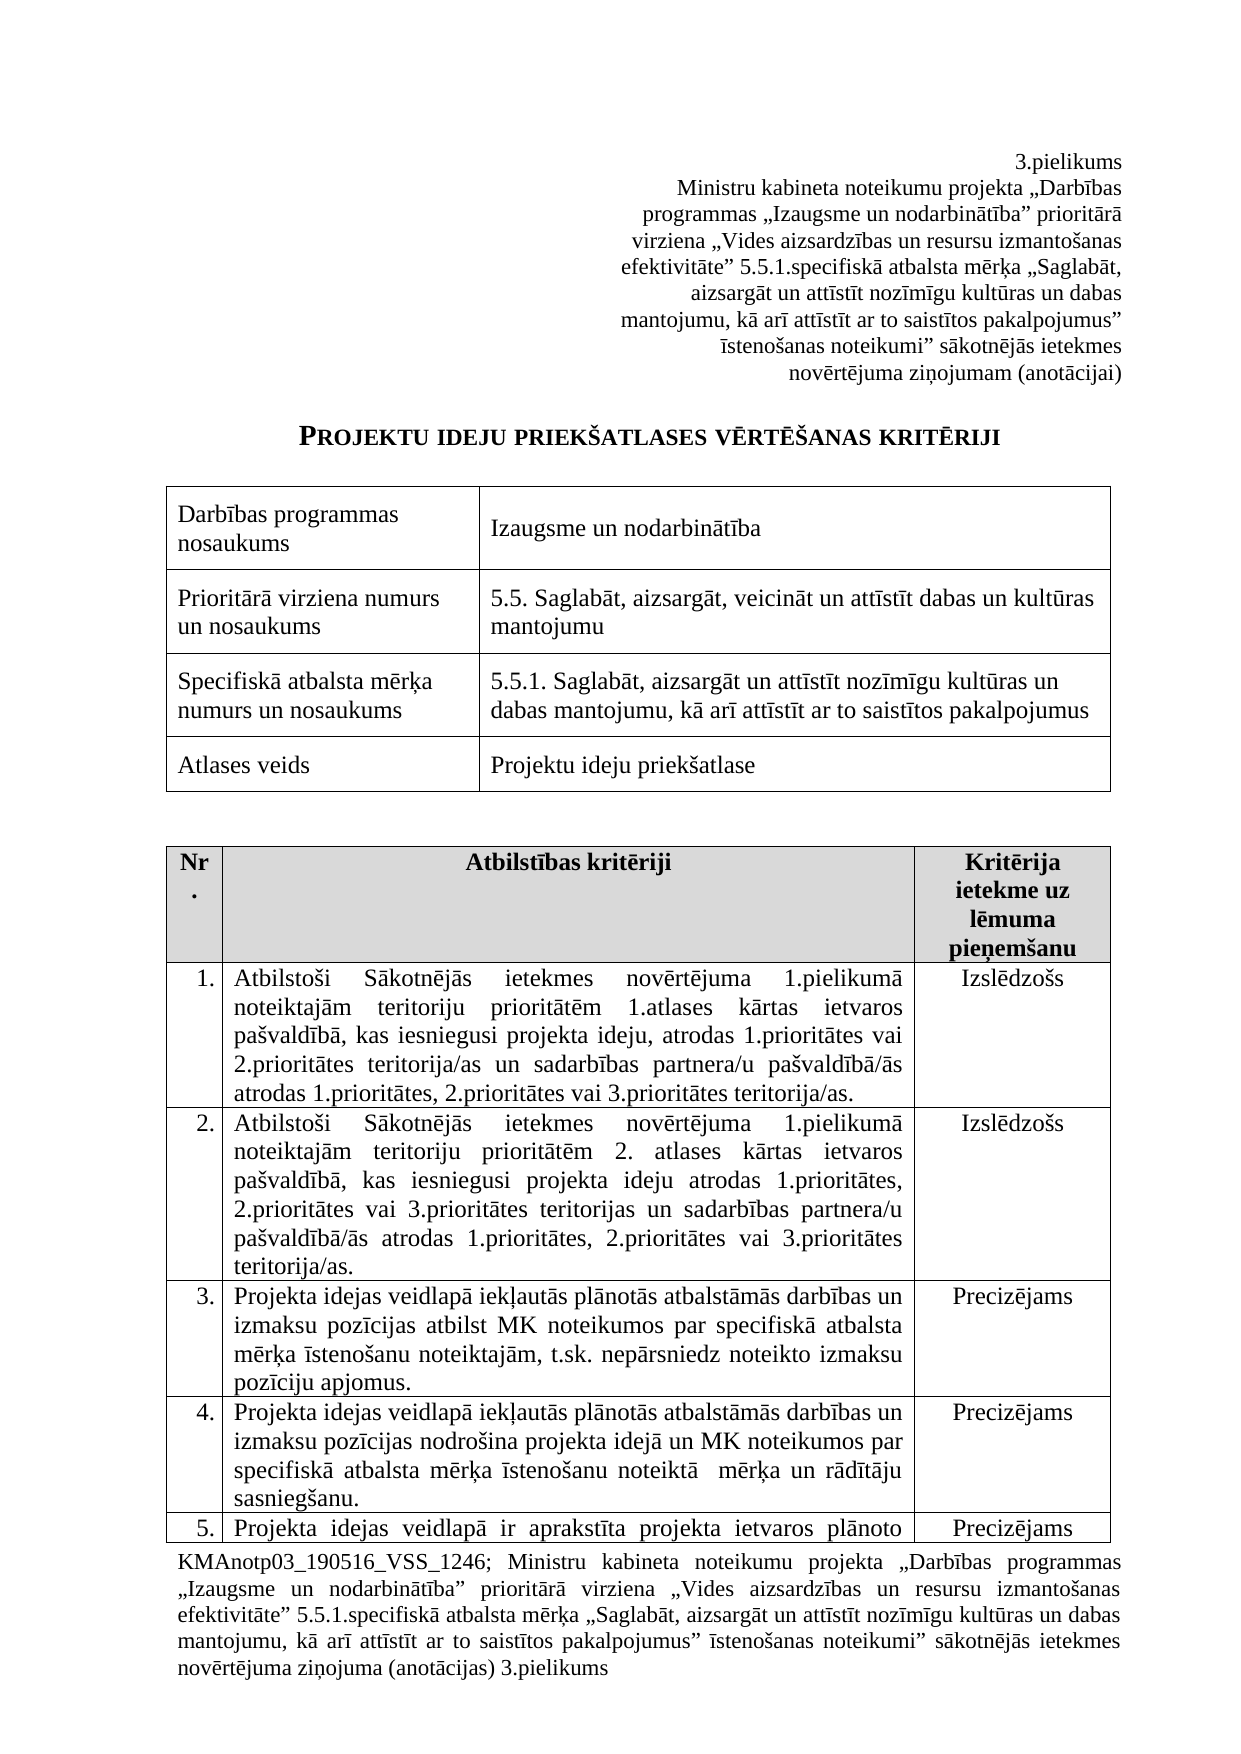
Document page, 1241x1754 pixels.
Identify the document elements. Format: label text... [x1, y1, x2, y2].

table_cell Precizējams [915, 1397, 1110, 1512]
table_header Atbilstības kritēriji [223, 847, 914, 962]
table_header Izaugsme un nodarbinātība [480, 487, 1110, 569]
table_cell 5.5. Saglabāt, aizsargāt, veicināt un attīstīt dabas un kultūras mantojumu [480, 570, 1110, 653]
text Ministru kabineta noteikumu projekta „Darbības programmas „Izaugsme un nodarbinātība” prioritārā virziena „Vides aizsardzības un resursu izmantošanas efektivitāte” 5.5.1.specifiskā atbalsta mērķa „Saglabāt, aizsargāt un attīstīt nozīmīgu kultūras un dabas mantojumu, kā arī attīstīt ar to saistītos pakalpojumus” īstenošanas noteikumi” sākotnējās ietekmes novērtējuma ziņojumam (anotācijai) [605, 174, 1122, 385]
table_cell [167, 963, 222, 1107]
table_header Nr. [167, 847, 222, 962]
table_cell Atbilstoši Sākotnējās ietekmes novērtējuma 1.pielikumā noteiktajām teritoriju prioritātēm 2. atlases kārtas ietvaros pašvaldībā, kas iesniegusi projekta ideju atrodas 1.prioritātes, 2.prioritātes vai 3.prioritātes teritorijas un sadarbības partnera/u pašvaldībā/ās atrodas 1.prioritātes, 2.prioritātes vai 3.prioritātes teritorija/as. [223, 1108, 914, 1280]
table_header Kritērija ietekme uz lēmuma pieņemšanu [915, 847, 1110, 962]
table_cell [167, 1397, 222, 1512]
table_cell Specifiskā atbalsta mērķa numurs un nosaukums [167, 654, 479, 736]
table_cell Precizējams [915, 1513, 1110, 1542]
table_cell Izslēdzošs [915, 1108, 1110, 1280]
table_cell Projekta idejas veidlapā iekļautās plānotās atbalstāmās darbības un izmaksu pozīcijas atbilst MK noteikumos par specifiskā atbalsta mērķa īstenošanu noteiktajām, t.sk. nepārsniedz noteikto izmaksu pozīciju apjomus. [223, 1281, 914, 1396]
table_cell [167, 1281, 222, 1396]
table_cell Atlases veids [167, 737, 479, 791]
table_header Darbības programmas nosaukums [167, 487, 479, 569]
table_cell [223, 1513, 914, 1542]
text Projektu ideju priekšatlases vērtēšanas kritēriji [177, 418, 1122, 452]
table_cell Projekta idejas veidlapā iekļautās plānotās atbalstāmās darbības un izmaksu pozīcijas nodrošina projekta idejā un MK noteikumos par specifiskā atbalsta mērķa īstenošanu noteiktā mērķa un rādītāju sasniegšanu. [223, 1397, 914, 1512]
table_cell [167, 1108, 222, 1280]
text 3.pielikums [605, 148, 1122, 174]
table_cell Atbilstoši Sākotnējās ietekmes novērtējuma 1.pielikumā noteiktajām teritoriju prioritātēm 1.atlases kārtas ietvaros pašvaldībā, kas iesniegusi projekta ideju, atrodas 1.prioritātes vai 2.prioritātes teritorija/as un sadarbības partnera/u pašvaldībā/ās atrodas 1.prioritātes, 2.prioritātes vai 3.prioritātes teritorija/as. [223, 963, 914, 1107]
table_cell 5.5.1. Saglabāt, aizsargāt un attīstīt nozīmīgu kultūras un dabas mantojumu, kā arī attīstīt ar to saistītos pakalpojumus [480, 654, 1110, 736]
table_cell Projektu ideju priekšatlase [480, 737, 1110, 791]
table_cell Izslēdzošs [915, 963, 1110, 1107]
table_cell Prioritārā virziena numurs un nosaukums [167, 570, 479, 653]
table_cell [167, 1513, 222, 1542]
table_cell Precizējams [915, 1281, 1110, 1396]
